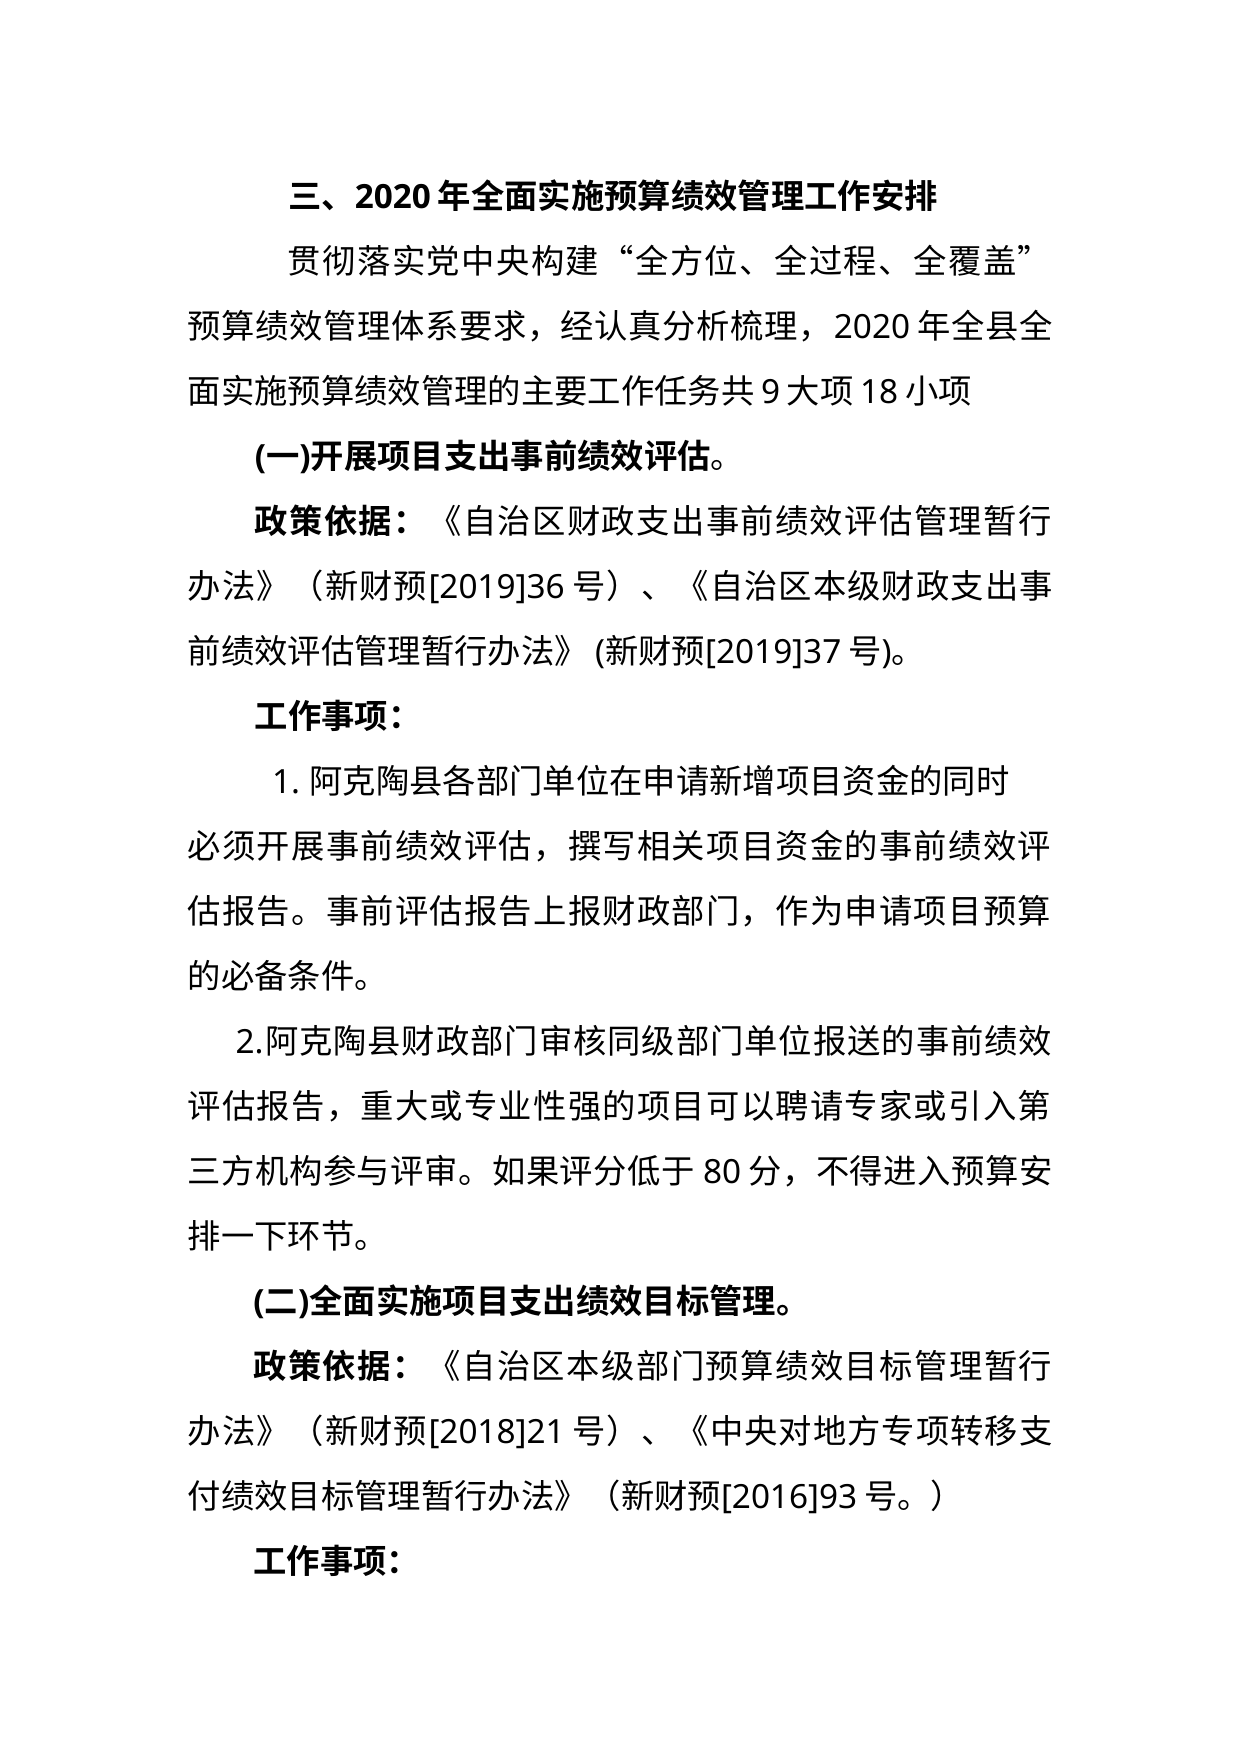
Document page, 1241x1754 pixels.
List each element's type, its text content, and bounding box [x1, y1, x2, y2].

text (二)全面实施项目支出绩效目标管理。 [187, 1267, 1053, 1332]
text 贯彻落实党中央构建“全方位、全过程、全覆盖”预算绩效管理体系要求，经认真分析梳理，2020年全县全面实施预算绩效管理的主要工作任务共9大项18小项 [187, 227, 1053, 422]
text 三、2020年全面实施预算绩效管理工作安排 [187, 162, 1053, 227]
text 政策依据：《自治区本级部门预算绩效目标管理暂行办法》（新财预[2018]21号）、《中央对地方专项转移支付绩效目标管理暂行办法》（新财预[2016]93号。） [187, 1332, 1053, 1527]
text (一)开展项目支出事前绩效评估。 [187, 422, 1053, 487]
text 2.阿克陶县财政部门审核同级部门单位报送的事前绩效评估报告，重大或专业性强的项目可以聘请专家或引入第三方机构参与评审。如果评分低于80分，不得进入预算安排一下环节。 [187, 1007, 1053, 1267]
text 工作事项： [187, 1527, 1053, 1592]
list 阿克陶县各部门单位在申请新增项目资金的同时 [272, 747, 1053, 812]
text 工作事项： [187, 682, 1053, 747]
text 政策依据：《自治区财政支出事前绩效评估管理暂行办法》（新财预[2019]36号）、《自治区本级财政支出事前绩效评估管理暂行办法》 (新财预[2019]37号)。 [187, 487, 1053, 682]
text 必须开展事前绩效评估，撰写相关项目资金的事前绩效评估报告。事前评估报告上报财政部门，作为申请项目预算的必备条件。 [187, 812, 1053, 1007]
